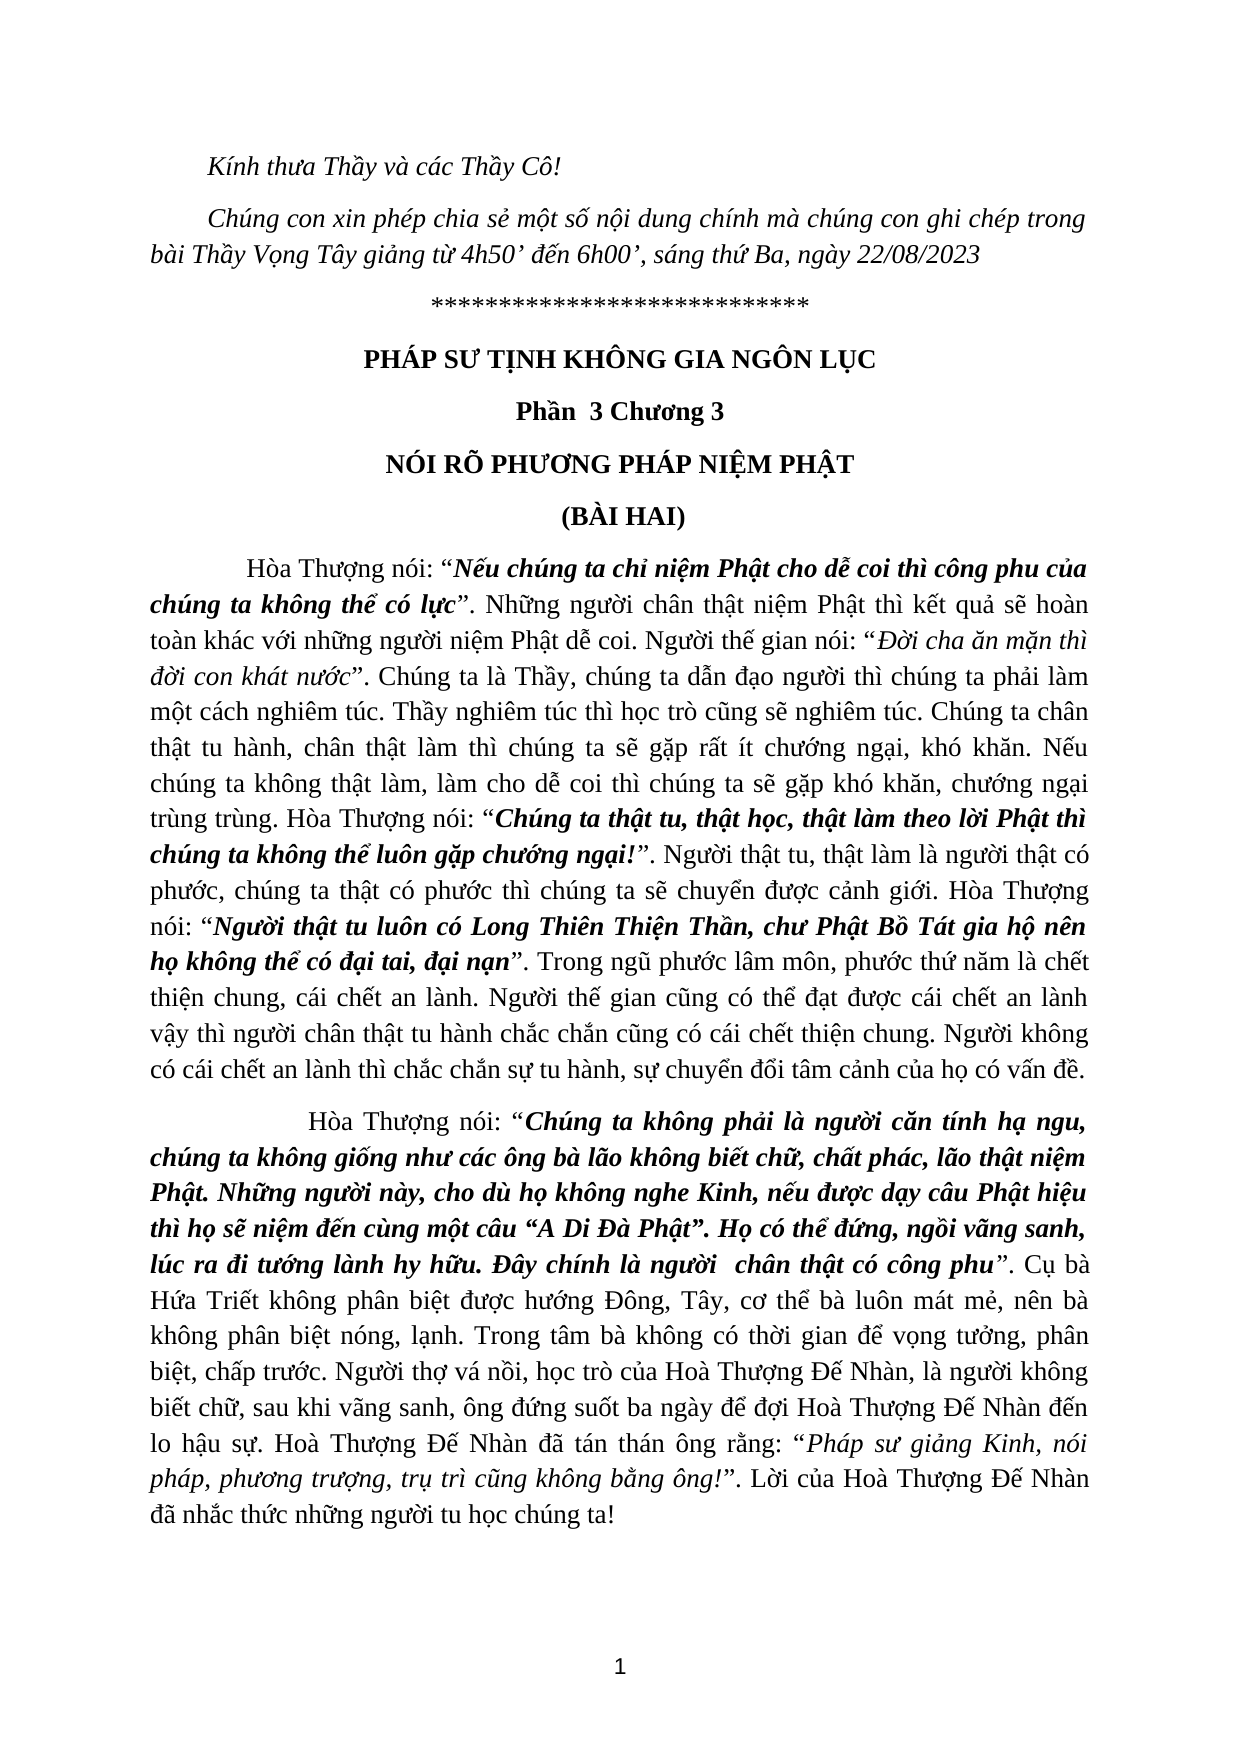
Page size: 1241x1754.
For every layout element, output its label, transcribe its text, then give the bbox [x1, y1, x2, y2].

text Chúng con xin phép chia sẻ một số nội dung chính mà chúng con ghi chép trong bài Thầy Vọng Tây giảng từ 4h50’ đến 6h00’, sáng thứ Ba, ngày 22/08/2023 [150, 202, 1090, 269]
text (BÀI HAI) [150, 500, 1090, 531]
text NÓI RÕ PHƯƠNG PHÁP NIỆM PHẬT [150, 448, 1090, 479]
text Hòa Thượng nói: “Nếu chúng ta chỉ niệm Phật cho dễ coi thì công phu của chúng ta không thể có lực”. Những người chân thật niệm Phật thì kết quả sẽ hoàn toàn khác với những người niệm Phật dễ coi. Người thế gian nói: “Đời cha ăn mặn thì đời con khát nước”. Chúng ta là Thầy, chúng ta dẫn đạo người thì chúng ta phải làm một cách nghiêm túc. Thầy nghiêm túc thì học trò cũng sẽ nghiêm túc. Chúng ta chân thật tu hành, chân thật làm thì chúng ta sẽ gặp rất ít chướng ngại, khó khăn. Nếu chúng ta không thật làm, làm cho dễ coi thì chúng ta sẽ gặp khó khăn, chướng ngại trùng trùng. Hòa Thượng nói: “Chúng ta thật tu, thật học, thật làm theo lời Phật thì chúng ta không thể luôn gặp chướng ngại!”. Người thật tu, thật làm là người thật có phước, chúng ta thật có phước thì chúng ta sẽ chuyển được cảnh giới. Hòa Thượng nói: “Người thật tu luôn có Long Thiên Thiện Thần, chư Phật Bồ Tát gia hộ nên họ không thể có đại tai, đại nạn”. Trong ngũ phước lâm môn, phước thứ năm là chết thiện chung, cái chết an lành. Người thế gian cũng có thể đạt được cái chết an lành vậy thì người chân thật tu hành chắc chắn cũng có cái chết thiện chung. Người không có cái chết an lành thì chắc chắn sự tu hành, sự chuyển đổi tâm cảnh của họ có vấn đề. [150, 552, 1090, 1084]
text Phần 3 Chương 3 [150, 395, 1090, 426]
text Hòa Thượng nói: “Chúng ta không phải là người căn tính hạ ngu, chúng ta không giống như các ông bà lão không biết chữ, chất phác, lão thật niệm Phật. Những người này, cho dù họ không nghe Kinh, nếu được dạy câu Phật hiệu thì họ sẽ niệm đến cùng một câu “A Di Đà Phật”. Họ có thể đứng, ngồi vãng sanh, lúc ra đi tướng lành hy hữu. Đây chính là người chân thật có công phu”. Cụ bà Hứa Triết không phân biệt được hướng Đông, Tây, cơ thể bà luôn mát mẻ, nên bà không phân biệt nóng, lạnh. Trong tâm bà không có thời gian để vọng tưởng, phân biệt, chấp trước. Người thợ vá nồi, học trò của Hoà Thượng Đế Nhàn, là người không biết chữ, sau khi vãng sanh, ông đứng suốt ba ngày để đợi Hoà Thượng Đế Nhàn đến lo hậu sự. Hoà Thượng Đế Nhàn đã tán thán ông rằng: “Pháp sư giảng Kinh, nói pháp, phương trượng, trụ trì cũng không bằng ông!”. Lời của Hoà Thượng Đế Nhàn đã nhắc thức những người tu học chúng ta! [150, 1105, 1090, 1529]
text **************************** [150, 291, 1090, 322]
text Kính thưa Thầy và các Thầy Cô! [150, 150, 1090, 181]
text PHÁP SƯ TỊNH KHÔNG GIA NGÔN LỤC [150, 343, 1090, 374]
